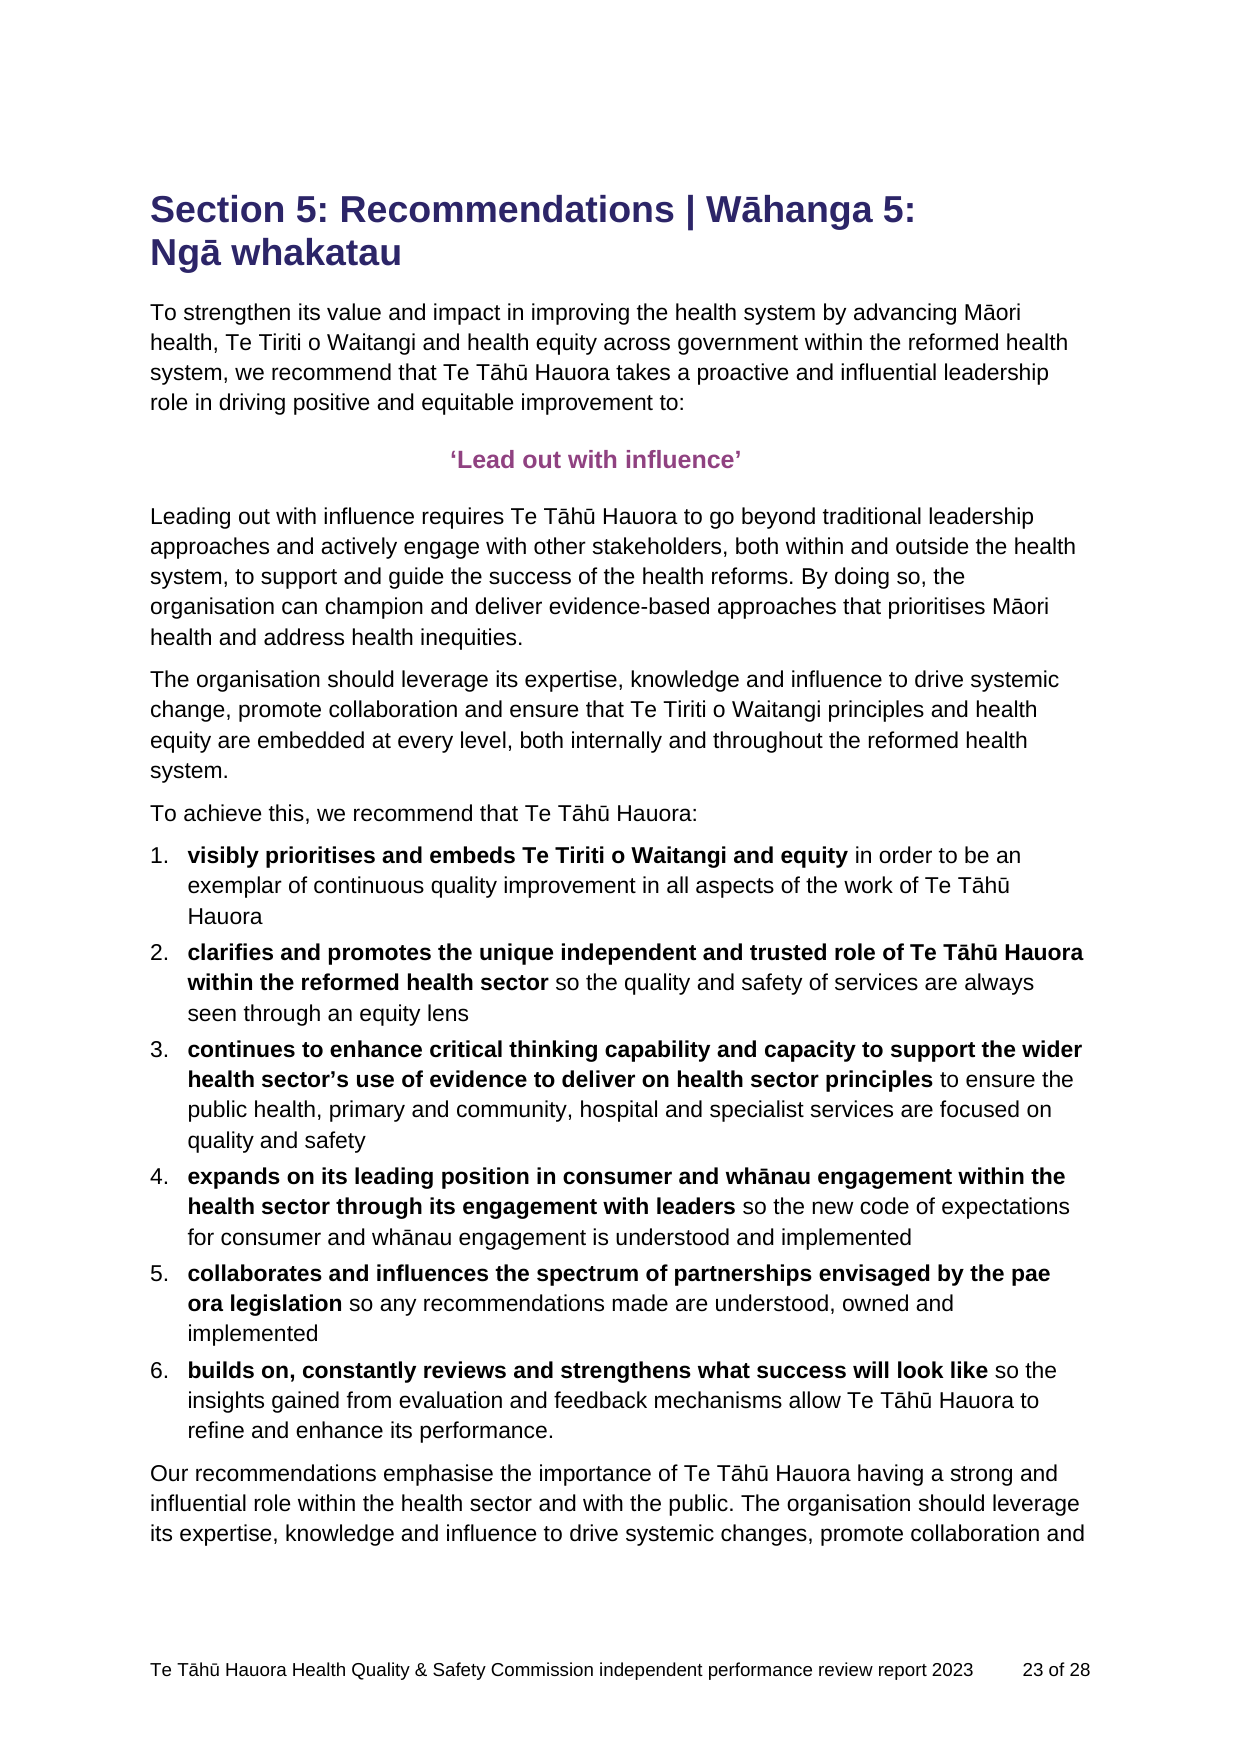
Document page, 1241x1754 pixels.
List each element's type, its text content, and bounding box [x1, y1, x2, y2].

list clarifies and promotes the unique independent and trusted role of Te Tāhū Hauora within the reformed health sector so the quality and safety of services are always seen through an equity lens [150, 939, 1090, 1026]
list visibly prioritises and embeds Te Tiriti o Waitangi and equity in order to be an exemplar of continuous quality improvement in all aspects of the work of Te Tāhū Hauora [150, 842, 1090, 929]
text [150, 1460, 1090, 1547]
text The organisation should leverage its expertise, knowledge and influence to drive systemic change, promote collaboration and ensure that Te Tiriti o Waitangi principles and health equity are embedded at every level, both internally and throughout the reformed health system. [150, 666, 1090, 783]
list collaborates and influences the spectrum of partnerships envisaged by the pae ora legislation so any recommendations made are understood, owned and implemented [150, 1260, 1090, 1347]
list continues to enhance critical thinking capability and capacity to support the wider health sector’s use of evidence to deliver on health sector principles to ensure the public health, primary and community, hospital and specialist services are focused on quality and safety [150, 1036, 1090, 1153]
text To strengthen its value and impact in improving the health system by advancing Māori health, Te Tiriti o Waitangi and health equity across government within the reformed health system, we recommend that Te Tāhū Hauora takes a proactive and influential leadership role in driving positive and equitable improvement to: [150, 299, 1090, 416]
text Section 5: Recommendations | Wāhanga 5: Ngā whakatau [150, 187, 1090, 274]
text Leading out with influence requires Te Tāhū Hauora to go beyond traditional leadership approaches and actively engage with other stakeholders, both within and outside the health system, to support and guide the success of the health reforms. By doing so, the organisation can champion and deliver evidence-based approaches that prioritises Māori health and address health inequities. [150, 503, 1090, 650]
list builds on, constantly reviews and strengthens what success will look like so the insights gained from evaluation and feedback mechanisms allow Te Tāhū Hauora to refine and enhance its performance. [150, 1357, 1090, 1443]
text To achieve this, we recommend that Te Tāhū Hauora: [150, 799, 1090, 826]
text ‘Lead out with influence’ [375, 444, 1090, 473]
list expands on its leading position in consumer and whānau engagement within the health sector through its engagement with leaders so the new code of expectations for consumer and whānau engagement is understood and implemented [150, 1163, 1090, 1250]
